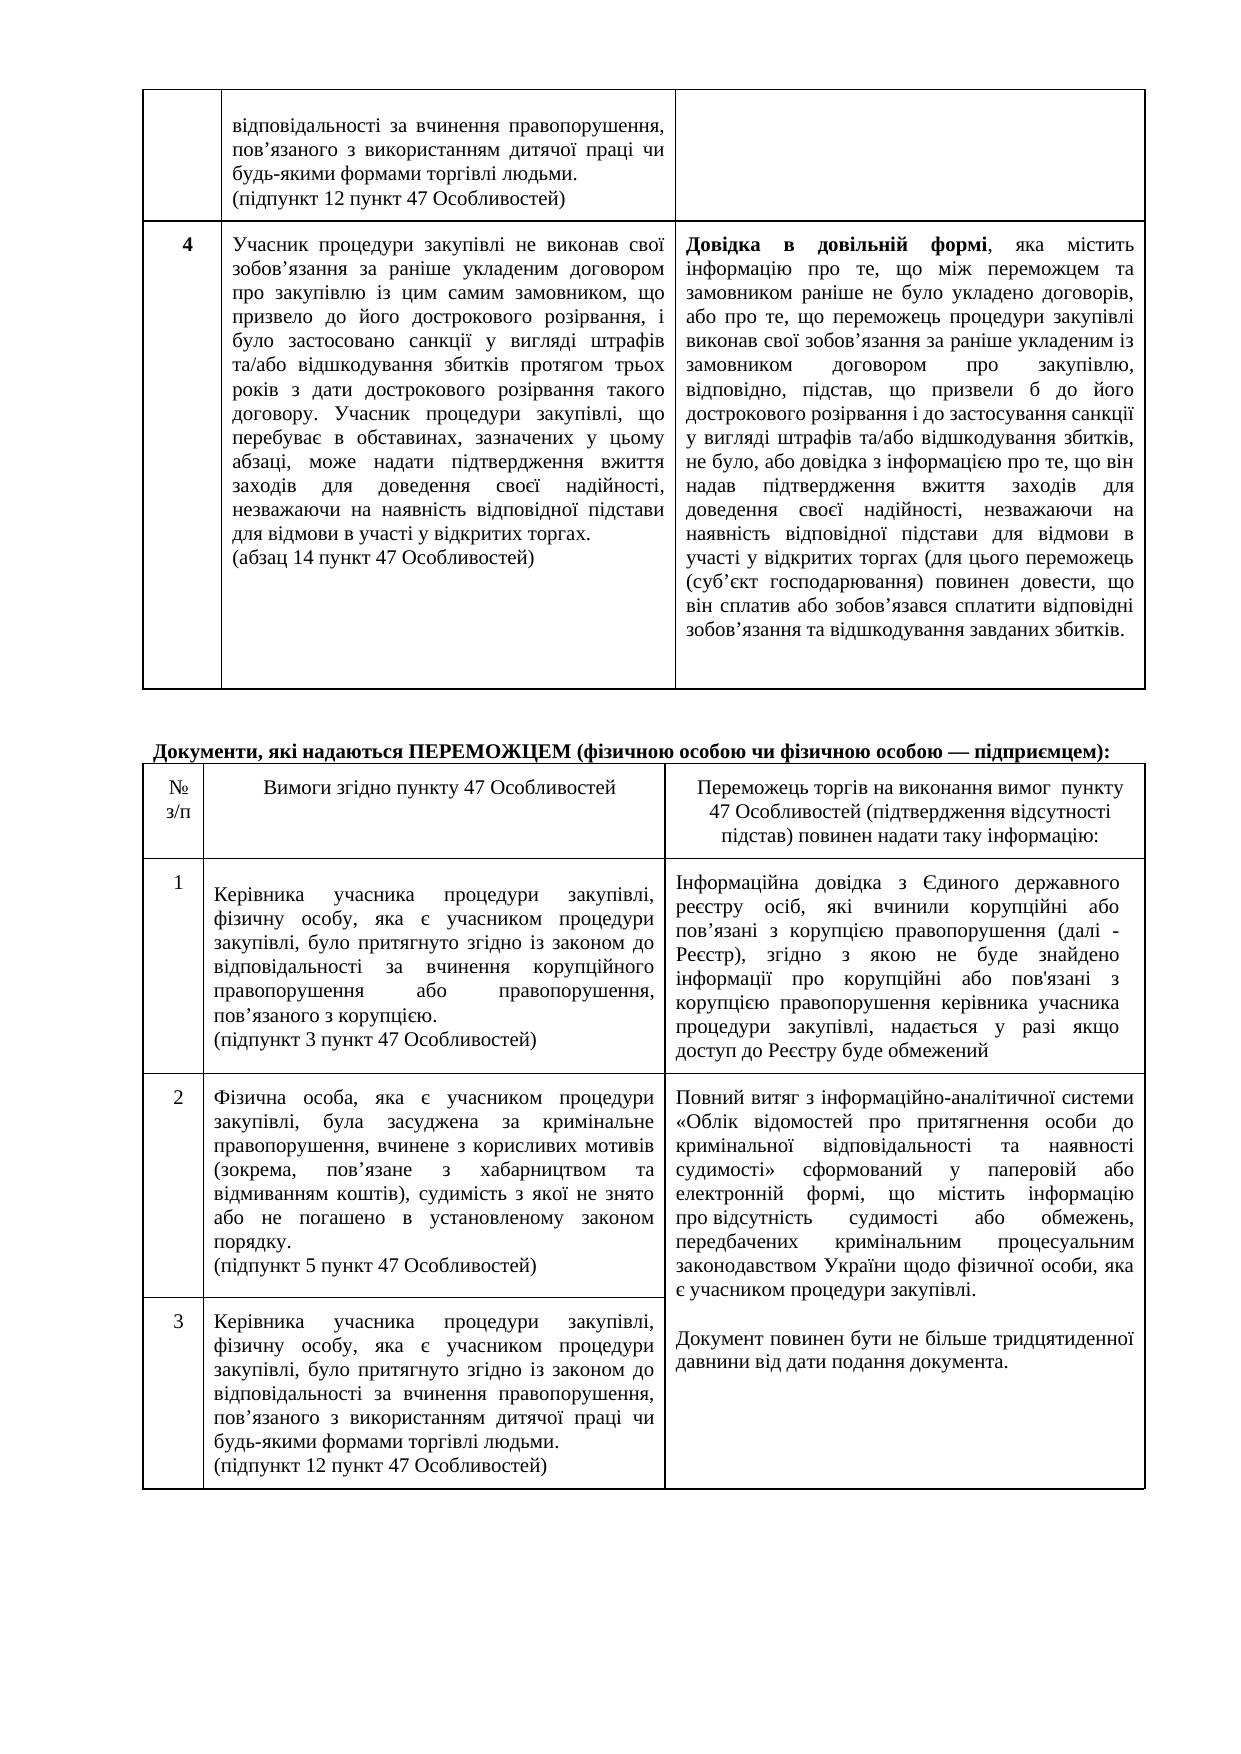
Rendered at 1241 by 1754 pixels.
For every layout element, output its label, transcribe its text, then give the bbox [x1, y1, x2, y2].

table_cell Керівника учасника процедури закупівлі, фізичну особу, яка є учасником процедури закупівлі, було притягнуто згідно із законом до відповідальності за вчинення корупційного правопорушення або правопорушення, пов’язаного з корупцією. (підпункт 3 пункт 47 Особливостей) [204, 859, 664, 1073]
table_header Переможець торгів на виконання вимог пункту 47 Особливостей (підтвердження відсутності підстав) повинен надати таку інформацію: [666, 764, 1144, 857]
table_cell Інформаційна довідка з Єдиного державного реєстру осіб, які вчинили корупційні або пов’язані з корупцією правопорушення (далі - Реєстр), згідно з якою не буде знайдено інформації про корупційні або пов'язані з корупцією правопорушення керівника учасника процедури закупівлі, надається у разі якщо доступ до Реєстру буде обмежений [666, 859, 1144, 1073]
table_cell 3 [144, 90, 221, 220]
table_header № з/п [144, 764, 203, 857]
table_cell 1 [144, 859, 203, 1073]
table_cell 3 [144, 1298, 203, 1488]
table_header Вимоги згідно пункту 47 Особливостей [204, 764, 664, 857]
table_cell Довідка в довільній формі, яка містить інформацію про те, що між переможцем та замовником раніше не було укладено договорів, або про те, що переможець процедури закупівлі виконав свої зобов’язання за раніше укладеним із замовником договором про закупівлю, відповідно, підстав, що призвели б до його дострокового розірвання і до застосування санкції у вигляді штрафів та/або відшкодування збитків, не було, або довідка з інформацією про те, що він надав підтвердження вжиття заходів для доведення своєї надійності, незважаючи на наявність відповідної підстави для відмови в участі у відкритих торгах (для цього переможець (суб’єкт господарювання) повинен довести, що він сплатив або зобов’язався сплатити відповідні зобов’язання та відшкодування завданих збитків. [676, 222, 1144, 688]
text Документи, які надаються ПЕРЕМОЖЦЕМ (фізичною особою чи фізичною особою — підприємцем): [148, 739, 1152, 763]
table_cell Повний витяг з інформаційно-аналітичної системи «Облік відомостей про притягнення особи до кримінальної відповідальності та наявності судимості» сформований у паперовій або електронній формі, що містить інформацію про відсутність судимості або обмежень, передбачених кримінальним процесуальним законодавством України щодо фізичної особи, яка є учасником процедури закупівлі. Документ повинен бути не більше тридцятиденної давнини від дати подання документа. [666, 1074, 1144, 1488]
table_cell Учасник процедури закупівлі не виконав свої зобов’язання за раніше укладеним договором про закупівлю із цим самим замовником, що призвело до його дострокового розірвання, і було застосовано санкції у вигляді штрафів та/або відшкодування збитків протягом трьох років з дати дострокового розірвання такого договору. Учасник процедури закупівлі, що перебуває в обставинах, зазначених у цьому абзаці, може надати підтвердження вжиття заходів для доведення своєї надійності, незважаючи на наявність відповідної підстави для відмови в участі у відкритих торгах. (абзац 14 пункт 47 Особливостей) [222, 222, 675, 688]
table_cell 4 [144, 222, 221, 688]
table_cell 2 [144, 1074, 203, 1297]
table_cell Фізична особа, яка є учасником процедури закупівлі, була засуджена за кримінальне правопорушення, вчинене з корисливих мотивів (зокрема, пов’язане з хабарництвом та відмиванням коштів), судимість з якої не знято або не погашено в установленому законом порядку. (підпункт 5 пункт 47 Особливостей) [204, 1074, 664, 1297]
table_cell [222, 90, 675, 220]
